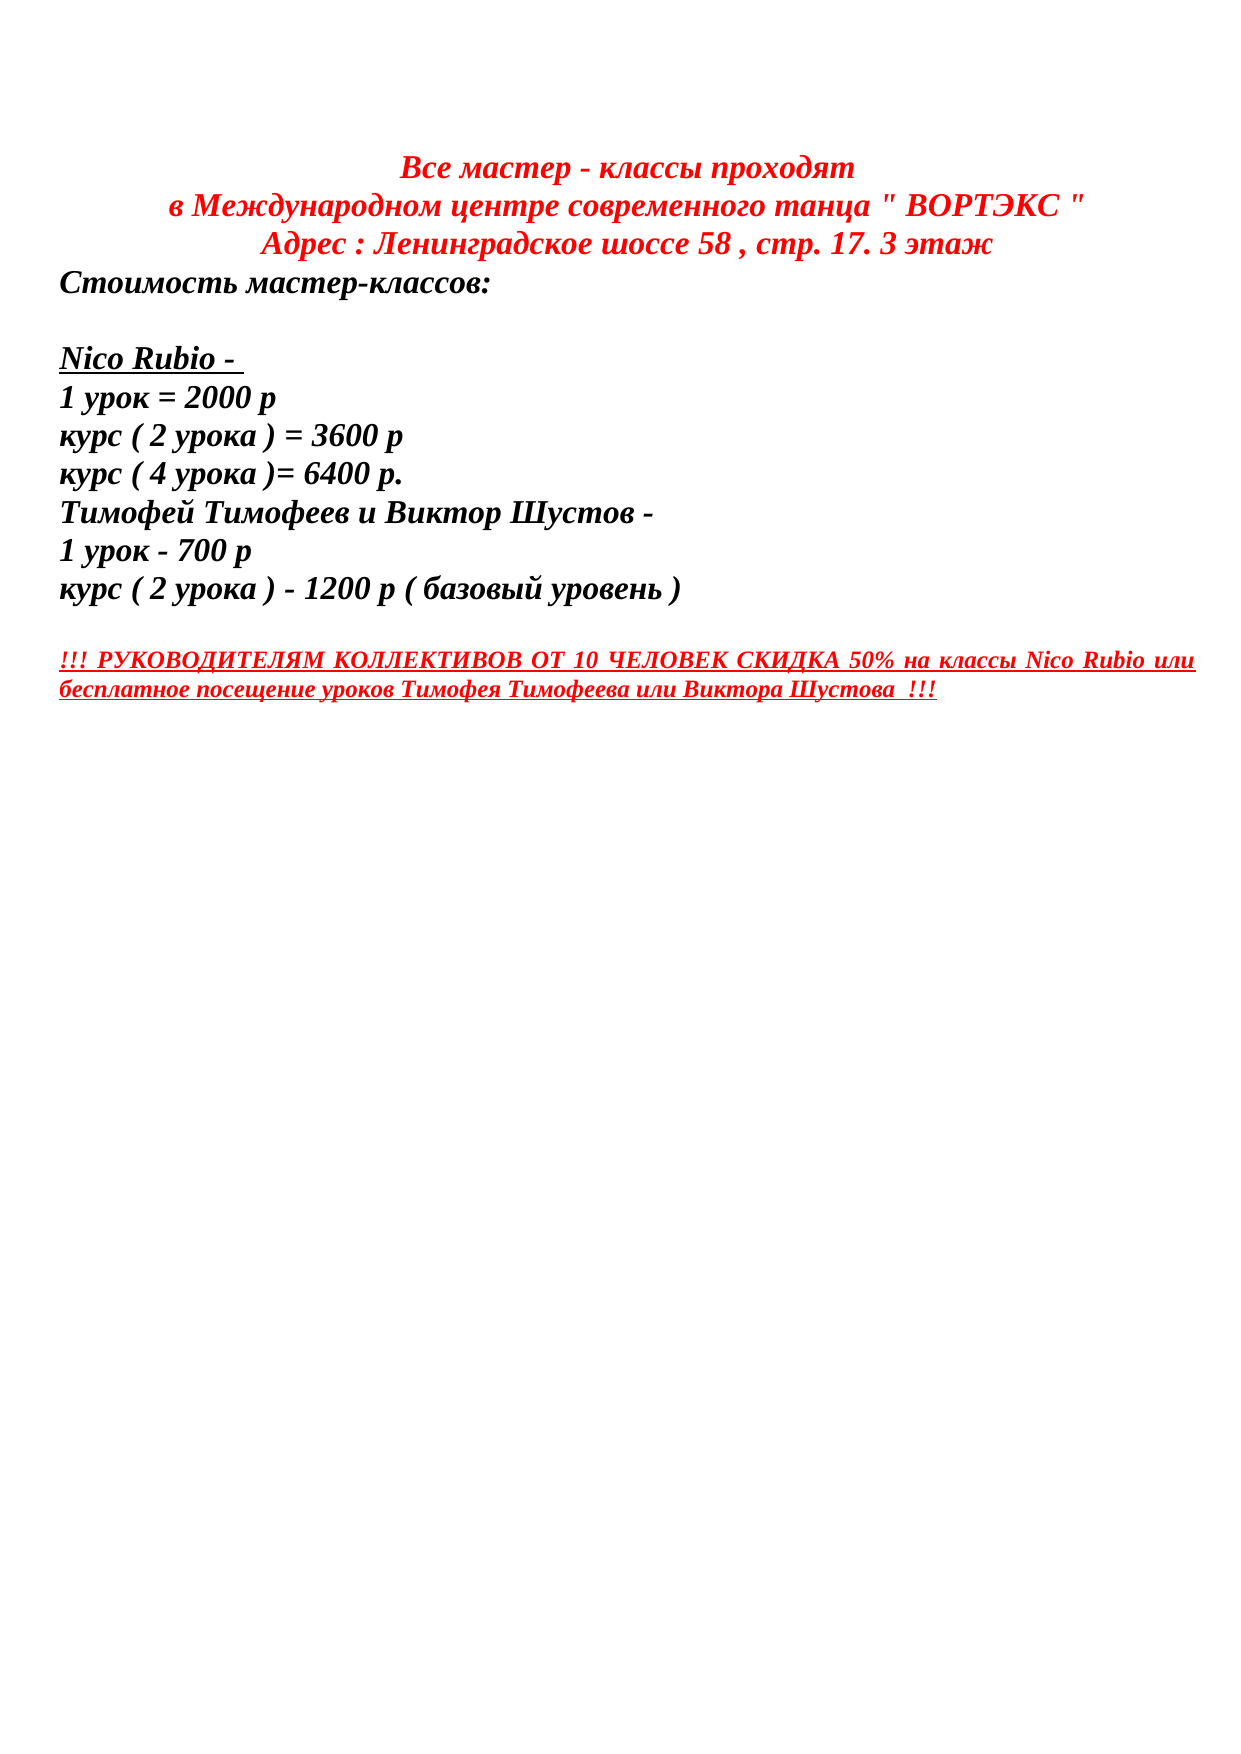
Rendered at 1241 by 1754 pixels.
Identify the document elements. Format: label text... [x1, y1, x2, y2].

text 1 урок = 2000 р [59, 377, 1196, 415]
text Все мастер - классы проходят [59, 147, 1196, 185]
text Nico Rubio - [59, 338, 1196, 377]
text !!! РУКОВОДИТЕЛЯМ КОЛЛЕКТИВОВ ОТ 10 ЧЕЛОВЕК СКИДКА 50% на классы Nico Rubio или бесплатное посещение уроков Тимофея Тимофеева или Виктора Шустова !!! [59, 672, 1196, 703]
text 1 урок - 700 р [59, 530, 1196, 568]
text Тимофей Тимофеев и Виктор Шустов - [59, 492, 1196, 530]
text Адрес : Ленинградское шоссе 58 , стр. 17. 3 этаж [59, 223, 1196, 262]
text !!! РУКОВОДИТЕЛЯМ КОЛЛЕКТИВОВ ОТ 10 ЧЕЛОВЕК СКИДКА 50% на классы Nico Rubio или бесплатное посещение уроков Тимофея Тимофеева или Виктора Шустова !!! [59, 645, 1196, 670]
text Стоимость мастер-классов: [59, 262, 1196, 300]
text в Международном центре современного танца " ВОРТЭКС " [59, 185, 1196, 223]
text курс ( 4 урока )= 6400 р. [59, 453, 1196, 492]
text курс ( 2 урока ) = 3600 р [59, 415, 1196, 453]
text курс ( 2 урока ) - 1200 р ( базовый уровень ) [59, 568, 1196, 607]
